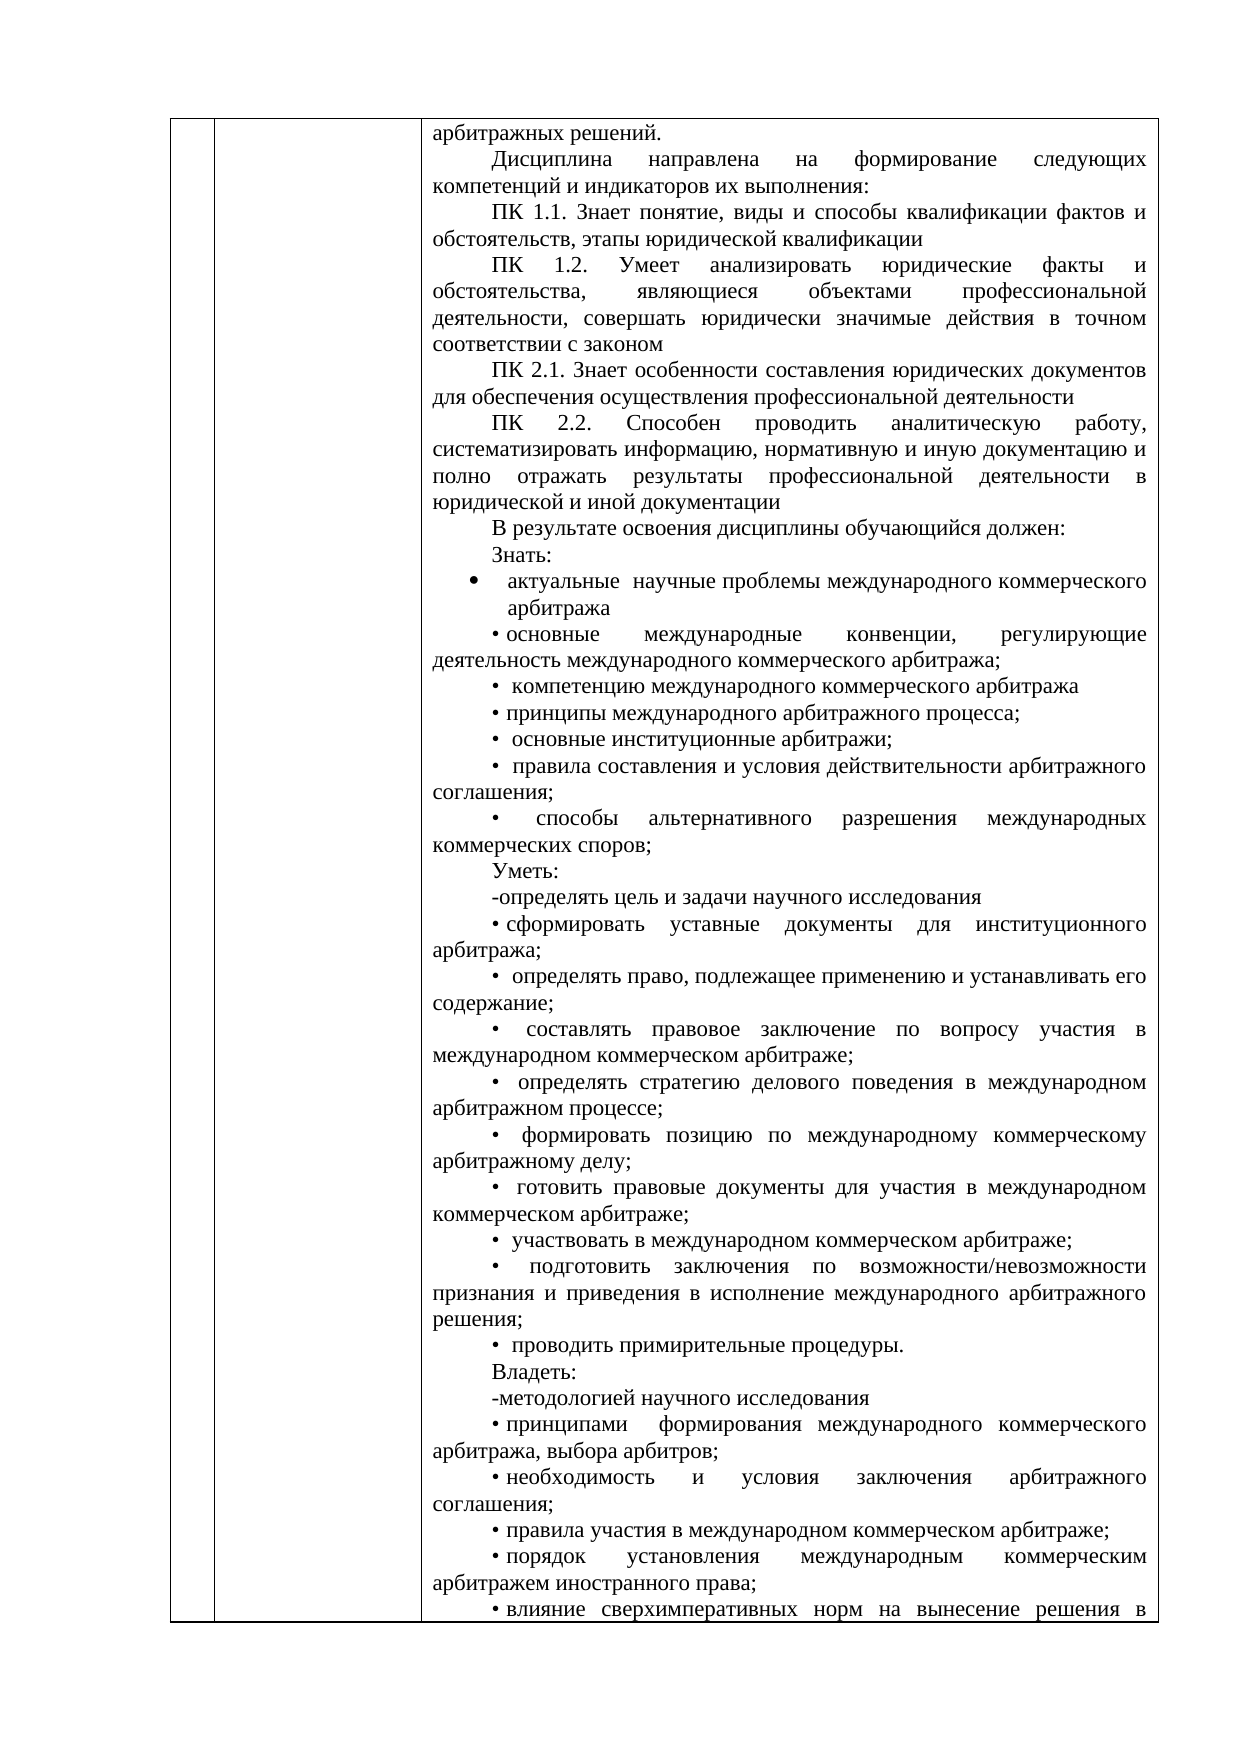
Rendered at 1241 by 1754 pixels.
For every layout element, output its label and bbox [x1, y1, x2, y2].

table_cell [171, 119, 214, 1621]
table_cell [215, 119, 421, 1621]
table_cell [422, 119, 1158, 1621]
